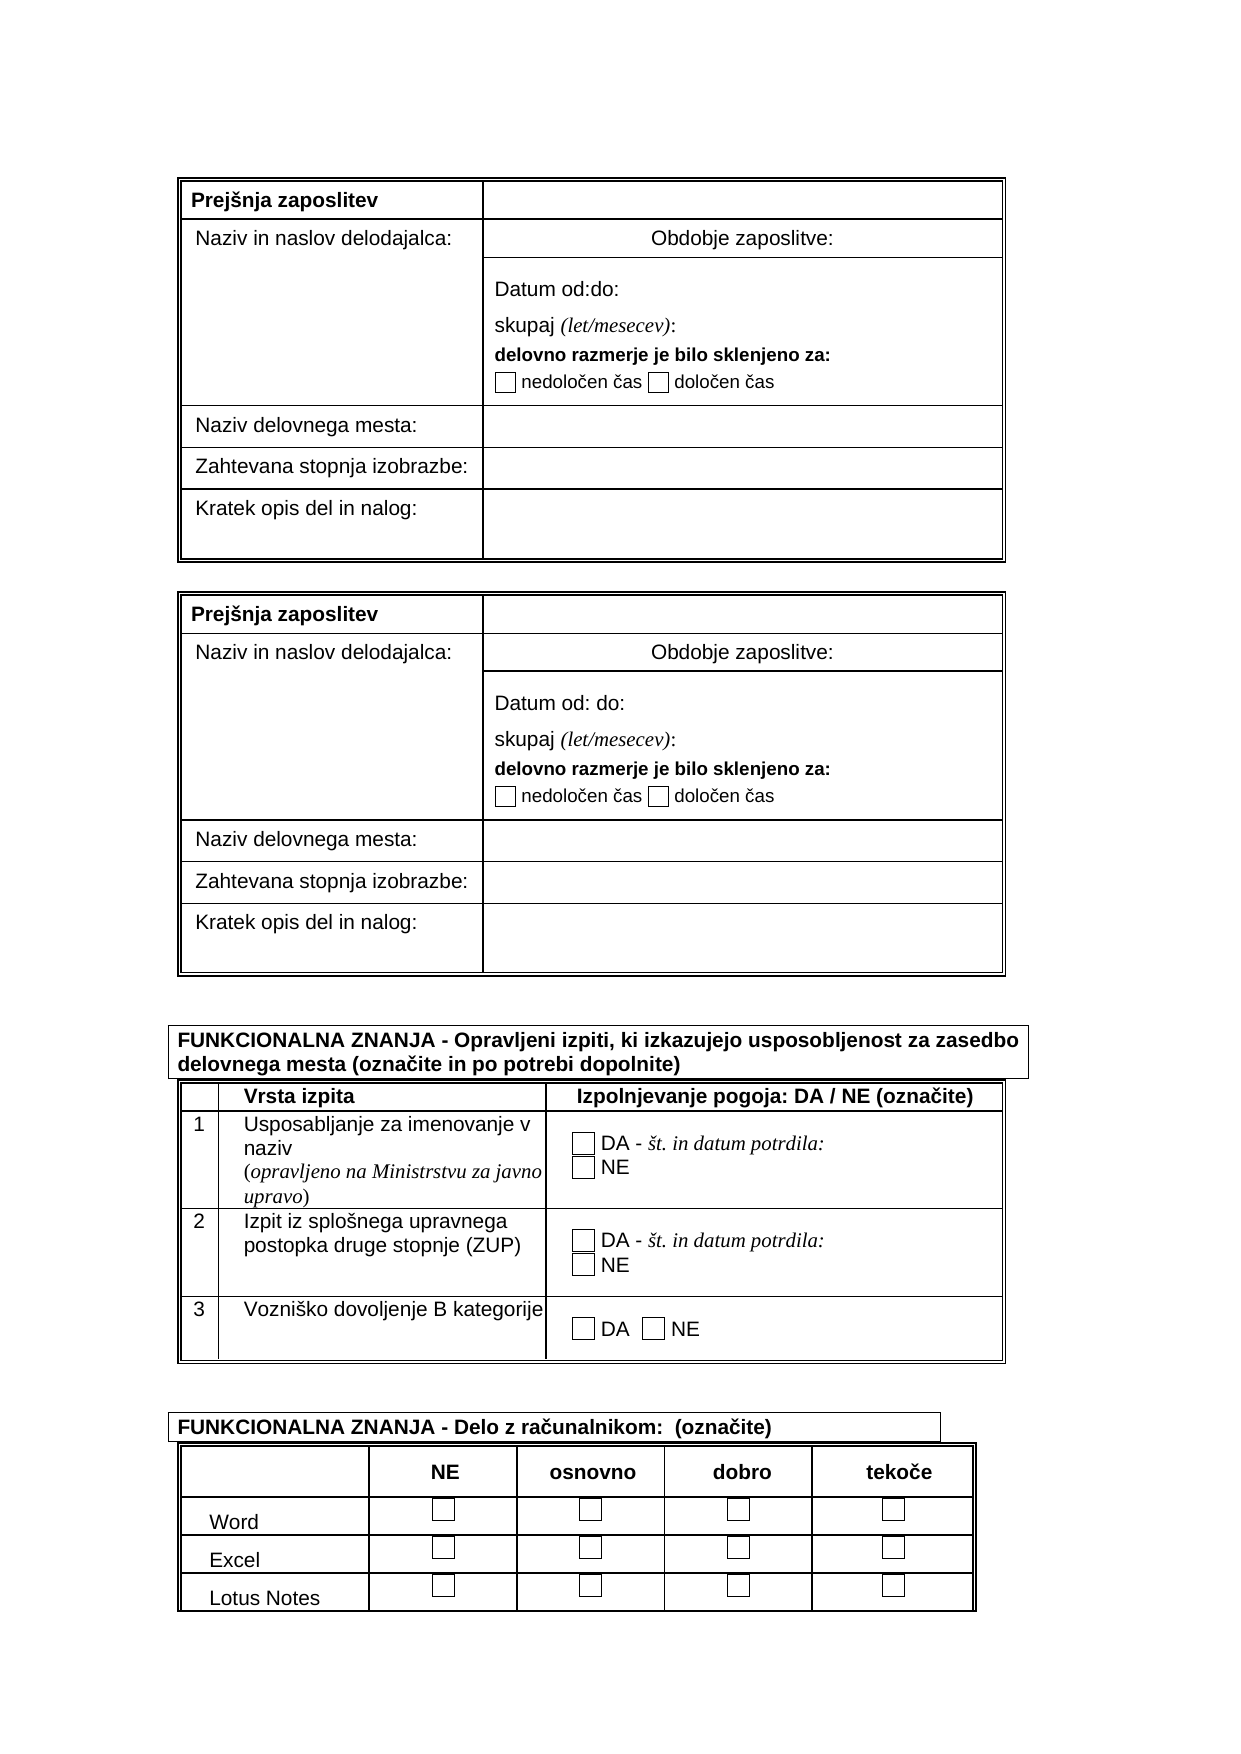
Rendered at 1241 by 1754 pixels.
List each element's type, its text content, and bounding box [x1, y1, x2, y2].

table_cell [370, 1498, 516, 1534]
table_header [182, 1447, 368, 1496]
table_cell Vozniško dovoljenje B kategorije [219, 1297, 545, 1359]
table_cell DA - št. in datum potrdila: NE [547, 1112, 1002, 1208]
table_cell Kratek opis del in nalog: [182, 904, 482, 972]
table_cell [813, 1498, 972, 1534]
table_cell [484, 821, 1002, 861]
table_cell Naziv delovnega mesta: [182, 821, 482, 861]
table_cell DA NE [547, 1297, 1002, 1359]
table_header Izpolnjevanje pogoja: DA / NE (označite) [547, 1084, 1002, 1110]
table_cell Izpit iz splošnega upravnega postopka druge stopnje (ZUP) [219, 1209, 545, 1296]
table_header [182, 1084, 218, 1110]
table_cell Obdobje zaposlitve: [484, 634, 1002, 670]
table_cell [518, 1574, 664, 1610]
table_cell [484, 406, 1002, 447]
table_header Vrsta izpita [219, 1084, 545, 1110]
table_header tekoče [813, 1447, 972, 1496]
table_cell 1 [182, 1112, 218, 1208]
table_cell [370, 1574, 516, 1610]
table_cell Datum od: do: skupaj (let/mesecev): delovno razmerje je bilo sklenjeno za: nedoločen čas določen čas [484, 672, 1002, 819]
table_cell [665, 1498, 811, 1534]
table_header Prejšnja zaposlitev [182, 596, 482, 632]
table_cell DA - št. in datum potrdila: NE [547, 1209, 1002, 1296]
table_cell 3 [182, 1297, 218, 1359]
table_cell [665, 1574, 811, 1610]
table_cell Zahtevana stopnja izobrazbe: [182, 862, 482, 902]
table_cell Word [182, 1498, 368, 1534]
text FUNKCIONALNA ZNANJA - Opravljeni izpiti, ki izkazujejo usposobljenost za zasedbo delovnega mesta (označite in po potrebi dopolnite) [169, 1026, 1028, 1078]
table_cell [484, 862, 1002, 902]
table_cell [484, 904, 1002, 972]
table_cell Zahtevana stopnja izobrazbe: [182, 448, 482, 488]
table_header [484, 182, 1002, 218]
text FUNKCIONALNA ZNANJA - Delo z računalnikom: (označite) [169, 1413, 940, 1441]
table_cell [813, 1574, 972, 1610]
table_cell Kratek opis del in nalog: [182, 490, 482, 558]
table_header NE [370, 1447, 516, 1496]
table_header dobro [665, 1447, 811, 1496]
table_cell Usposabljanje za imenovanje v naziv (opravljeno na Ministrstvu za javno upravo) [219, 1112, 545, 1208]
table_cell Naziv in naslov delodajalca: [182, 634, 482, 819]
table_cell [518, 1498, 664, 1534]
table_header Prejšnja zaposlitev [182, 182, 482, 218]
table_cell [518, 1536, 664, 1572]
table_cell [484, 448, 1002, 488]
table_cell Naziv delovnega mesta: [182, 406, 482, 447]
table_cell [370, 1536, 516, 1572]
table_cell 2 [182, 1209, 218, 1296]
table_cell [813, 1536, 972, 1572]
table_header osnovno [518, 1447, 664, 1496]
table_cell Naziv in naslov delodajalca: [182, 220, 482, 405]
table_cell Lotus Notes [182, 1574, 368, 1610]
table_cell [665, 1536, 811, 1572]
table_cell Datum od:do: skupaj (let/mesecev): delovno razmerje je bilo sklenjeno za: nedoločen čas določen čas [484, 258, 1002, 405]
table_cell Obdobje zaposlitve: [484, 220, 1002, 256]
table_header [484, 596, 1002, 632]
table_cell Excel [182, 1536, 368, 1572]
table_cell [484, 490, 1002, 558]
